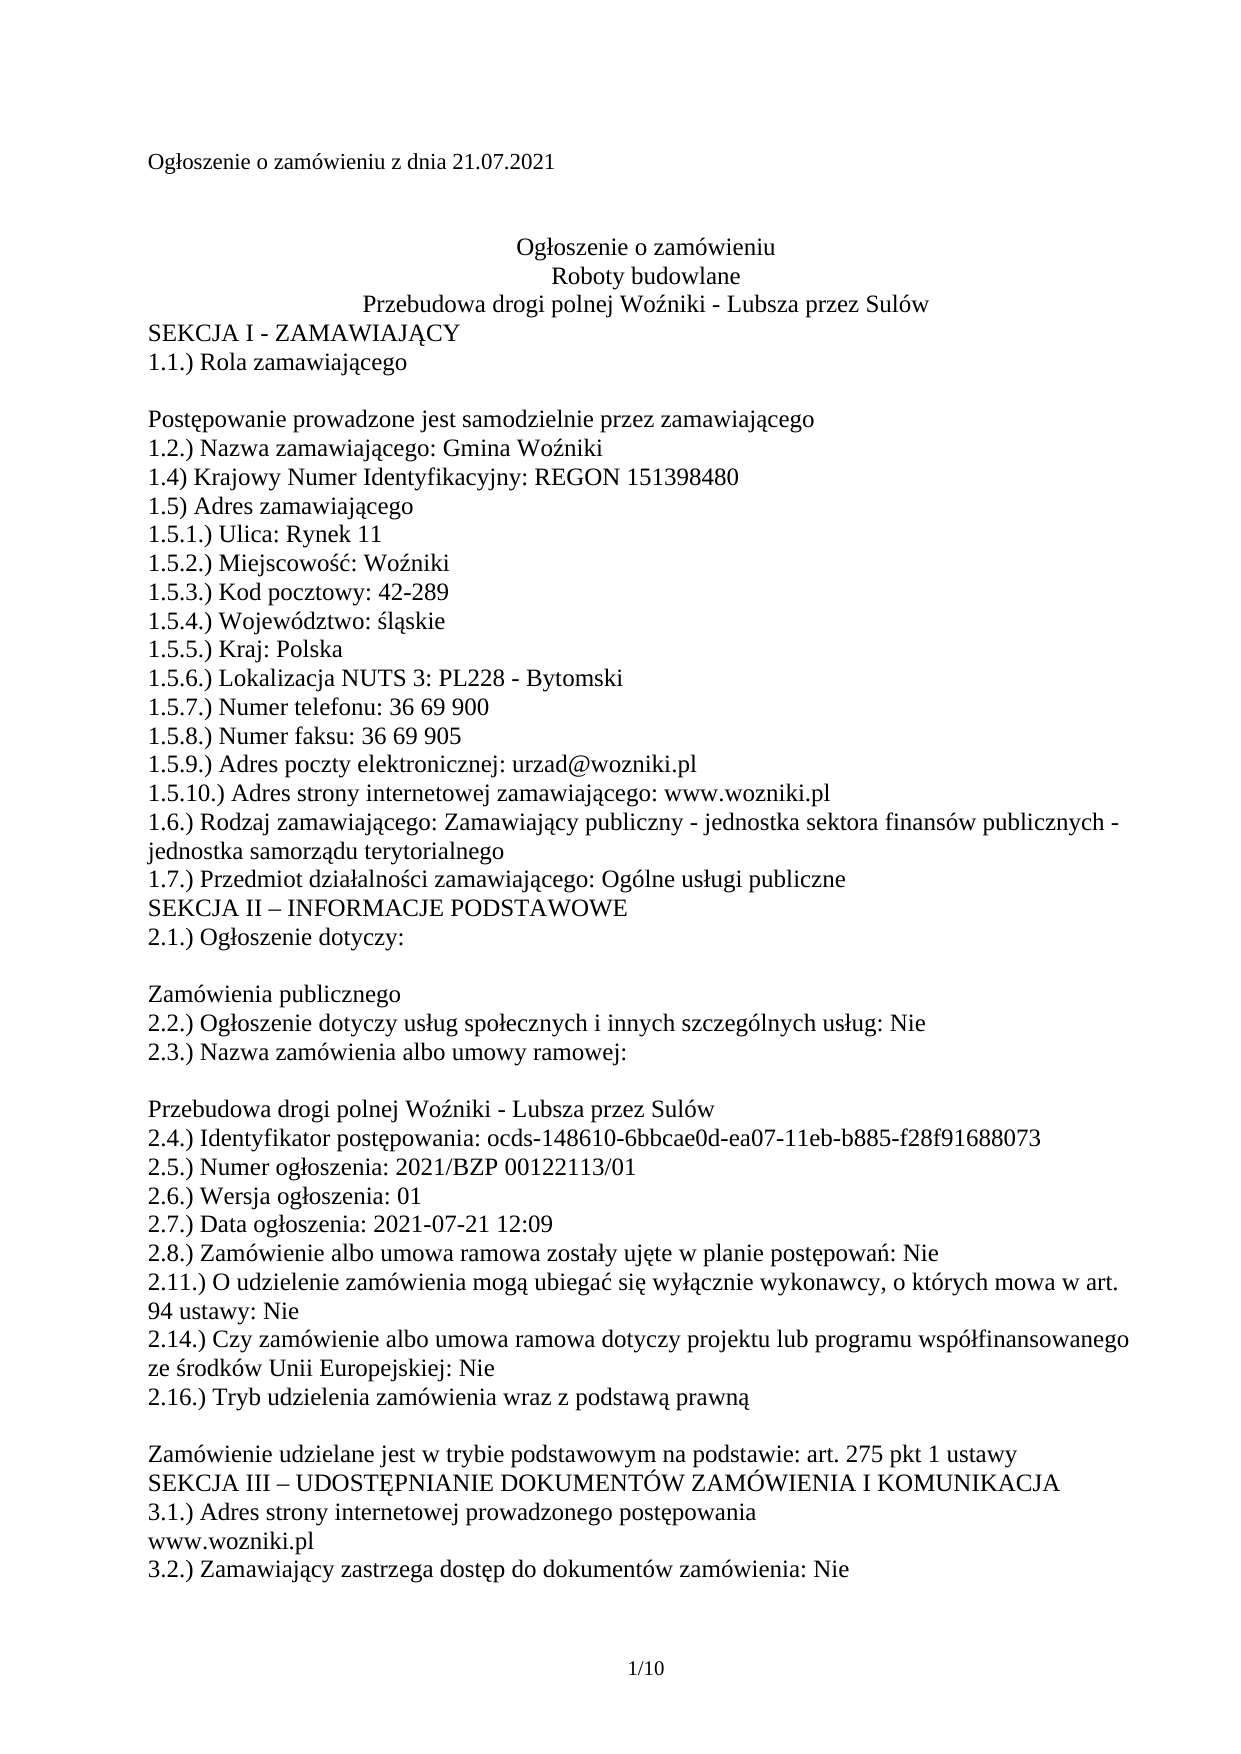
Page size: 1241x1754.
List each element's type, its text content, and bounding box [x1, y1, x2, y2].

text Ogłoszenie o zamówieniu [148, 232, 1144, 261]
text 1.5.2.) Miejscowość: Woźniki [148, 548, 1144, 577]
text Postępowanie prowadzone jest samodzielnie przez zamawiającego [148, 404, 1144, 433]
text 2.14.) Czy zamówienie albo umowa ramowa dotyczy projektu lub programu współfinansowanego ze środków Unii Europejskiej: Nie [148, 1324, 1144, 1382]
text 2.4.) Identyfikator postępowania: ocds-148610-6bbcae0d-ea07-11eb-b885-f28f91688073 [148, 1123, 1144, 1152]
text SEKCJA II – INFORMACJE PODSTAWOWE [148, 893, 1144, 922]
text 2.2.) Ogłoszenie dotyczy usług społecznych i innych szczególnych usług: Nie [148, 1008, 1144, 1037]
text Przebudowa drogi polnej Woźniki - Lubsza przez Sulów [148, 289, 1144, 318]
text 2.3.) Nazwa zamówienia albo umowy ramowej: [148, 1037, 1144, 1066]
text 2.7.) Data ogłoszenia: 2021-07-21 12:09 [148, 1209, 1144, 1238]
text 2.11.) O udzielenie zamówienia mogą ubiegać się wyłącznie wykonawcy, o których mowa w art. 94 ustawy: Nie [148, 1267, 1144, 1324]
text 1.1.) Rola zamawiającego [148, 347, 1144, 376]
text Zamówienie udzielane jest w trybie podstawowym na podstawie: art. 275 pkt 1 ustawy [148, 1439, 1144, 1468]
text 3.1.) Adres strony internetowej prowadzonego postępowania [148, 1497, 1144, 1526]
text 1.6.) Rodzaj zamawiającego: Zamawiający publiczny - jednostka sektora finansów publicznych - jednostka samorządu terytorialnego [148, 807, 1144, 864]
text 1.5.10.) Adres strony internetowej zamawiającego: www.wozniki.pl [148, 778, 1144, 807]
text 2.1.) Ogłoszenie dotyczy: [148, 922, 1144, 951]
text 1.5.9.) Adres poczty elektronicznej: urzad@wozniki.pl [148, 749, 1144, 778]
text SEKCJA I - ZAMAWIAJĄCY [148, 318, 1144, 347]
text www.wozniki.pl [148, 1526, 1144, 1554]
text 1.5.6.) Lokalizacja NUTS 3: PL228 - Bytomski [148, 663, 1144, 692]
text 1.5.3.) Kod pocztowy: 42-289 [148, 577, 1144, 606]
text 2.16.) Tryb udzielenia zamówienia wraz z podstawą prawną [148, 1382, 1144, 1411]
text 1.5.1.) Ulica: Rynek 11 [148, 519, 1144, 548]
text Roboty budowlane [148, 261, 1144, 289]
text 1.5.7.) Numer telefonu: 36 69 900 [148, 692, 1144, 721]
text Ogłoszenie o zamówieniu z dnia 21.07.2021 [148, 148, 1144, 174]
text 2.5.) Numer ogłoszenia: 2021/BZP 00122113/01 [148, 1152, 1144, 1181]
text Przebudowa drogi polnej Woźniki - Lubsza przez Sulów [148, 1094, 1144, 1123]
text SEKCJA III – UDOSTĘPNIANIE DOKUMENTÓW ZAMÓWIENIA I KOMUNIKACJA [148, 1468, 1144, 1497]
text 2.6.) Wersja ogłoszenia: 01 [148, 1181, 1144, 1209]
text 1.7.) Przedmiot działalności zamawiającego: Ogólne usługi publiczne [148, 864, 1144, 893]
text 1.4) Krajowy Numer Identyfikacyjny: REGON 151398480 [148, 462, 1144, 491]
text 2.8.) Zamówienie albo umowa ramowa zostały ujęte w planie postępowań: Nie [148, 1238, 1144, 1267]
text 3.2.) Zamawiający zastrzega dostęp do dokumentów zamówienia: Nie [148, 1554, 1144, 1583]
text 1.5.5.) Kraj: Polska [148, 634, 1144, 663]
text Zamówienia publicznego [148, 979, 1144, 1008]
text 1.5) Adres zamawiającego [148, 491, 1144, 519]
text 1.5.8.) Numer faksu: 36 69 905 [148, 721, 1144, 749]
text 1.2.) Nazwa zamawiającego: Gmina Woźniki [148, 433, 1144, 462]
text 1.5.4.) Województwo: śląskie [148, 606, 1144, 634]
